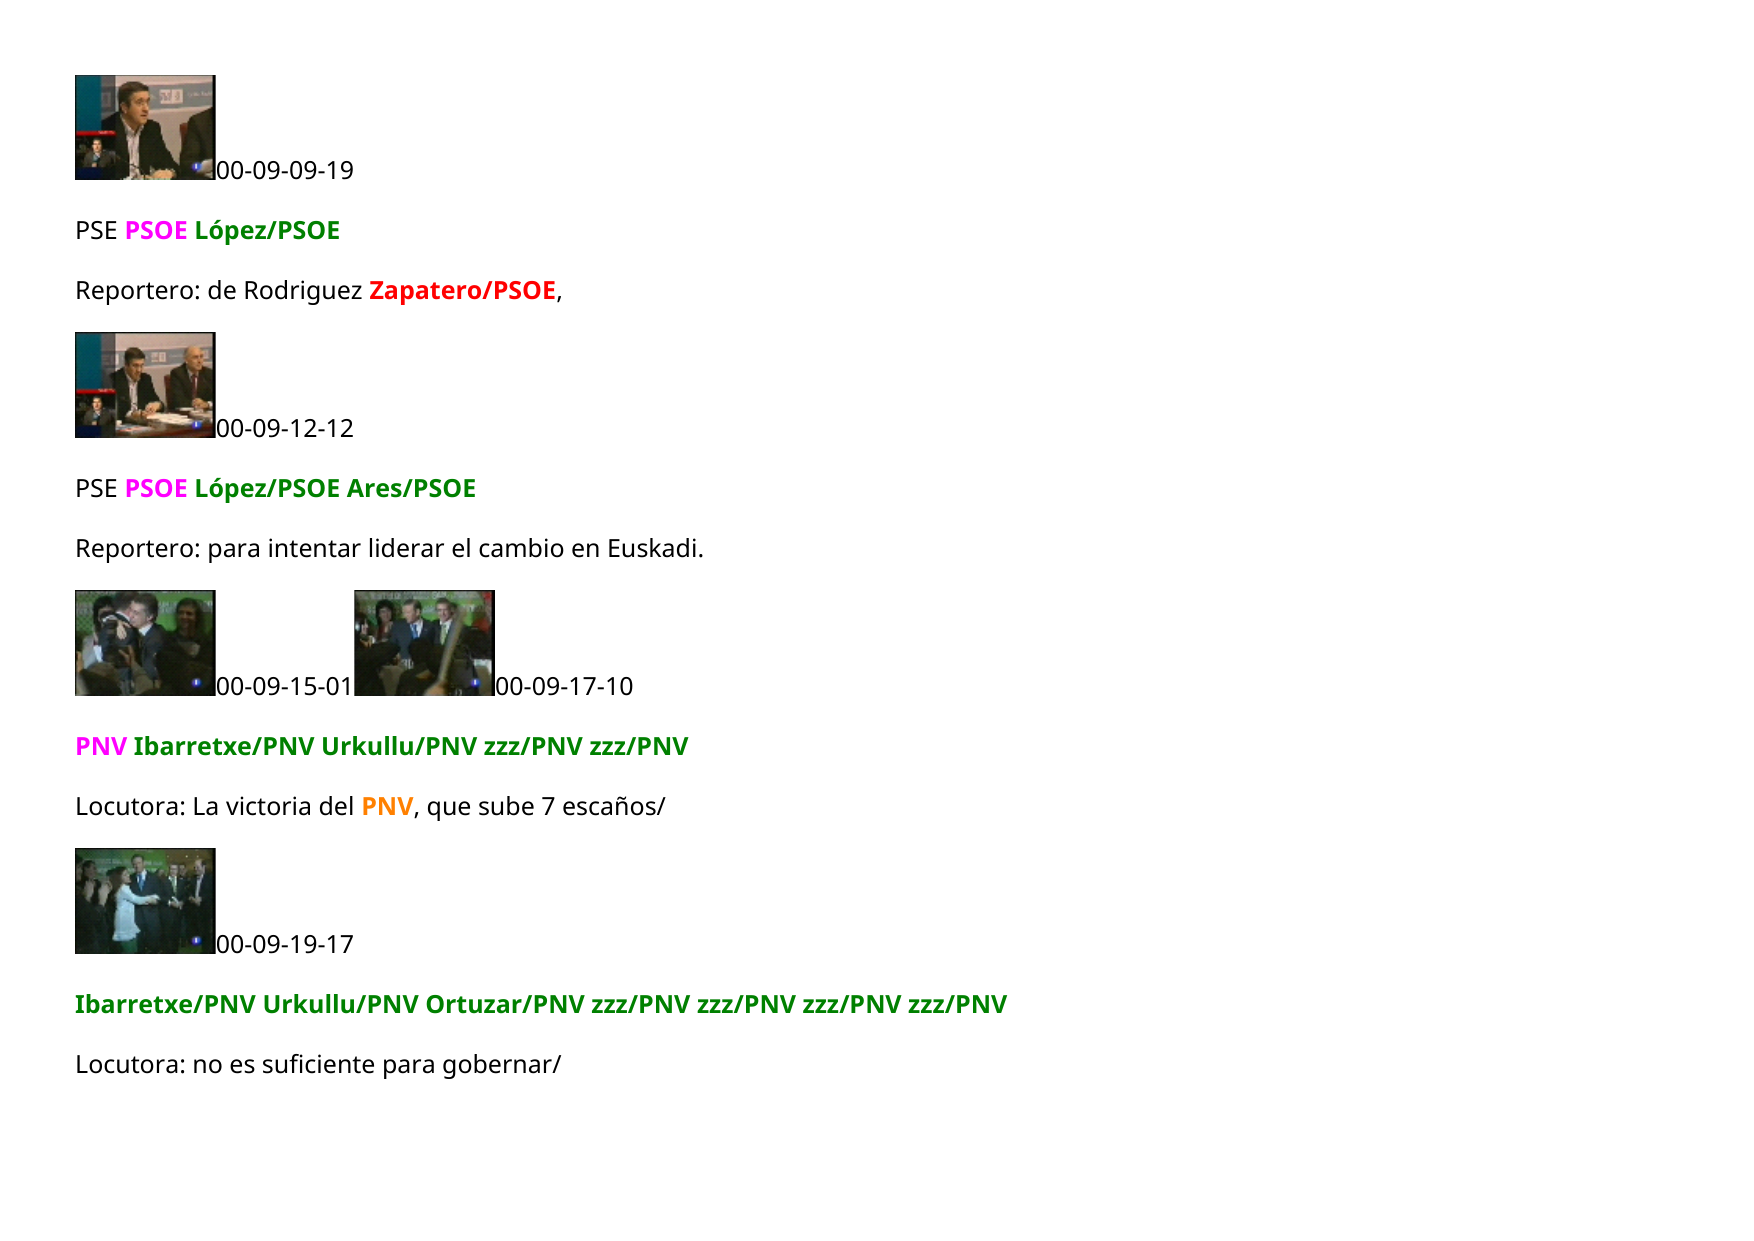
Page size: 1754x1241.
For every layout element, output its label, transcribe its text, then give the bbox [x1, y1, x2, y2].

text 00-09-12-12 [75, 333, 1679, 445]
picture [75, 332, 216, 438]
text 00-09-09-19 [75, 75, 1679, 187]
text Locutora: no es suficiente para gobernar/ [75, 1047, 1679, 1081]
text PNV Ibarretxe/PNV Urkullu/PNV zzz/PNV zzz/PNV [75, 729, 1679, 763]
text Ibarretxe/PNV Urkullu/PNV Ortuzar/PNV zzz/PNV zzz/PNV zzz/PNV zzz/PNV [75, 987, 1679, 1021]
text 00-09-15-0100-09-17-10 [75, 591, 1679, 703]
text Locutora: La victoria del PNV, que sube 7 escaños/ [75, 789, 1679, 823]
text Reportero: de Rodriguez Zapatero/PSOE, [75, 273, 1679, 307]
text PSE PSOE López/PSOE Ares/PSOE [75, 471, 1679, 505]
text PSE PSOE López/PSOE [75, 213, 1679, 247]
picture [354, 590, 495, 696]
picture [75, 590, 216, 696]
text Reportero: para intentar liderar el cambio en Euskadi. [75, 531, 1679, 565]
picture [75, 75, 216, 180]
text 00-09-19-17 [75, 849, 1679, 961]
picture [75, 848, 216, 954]
